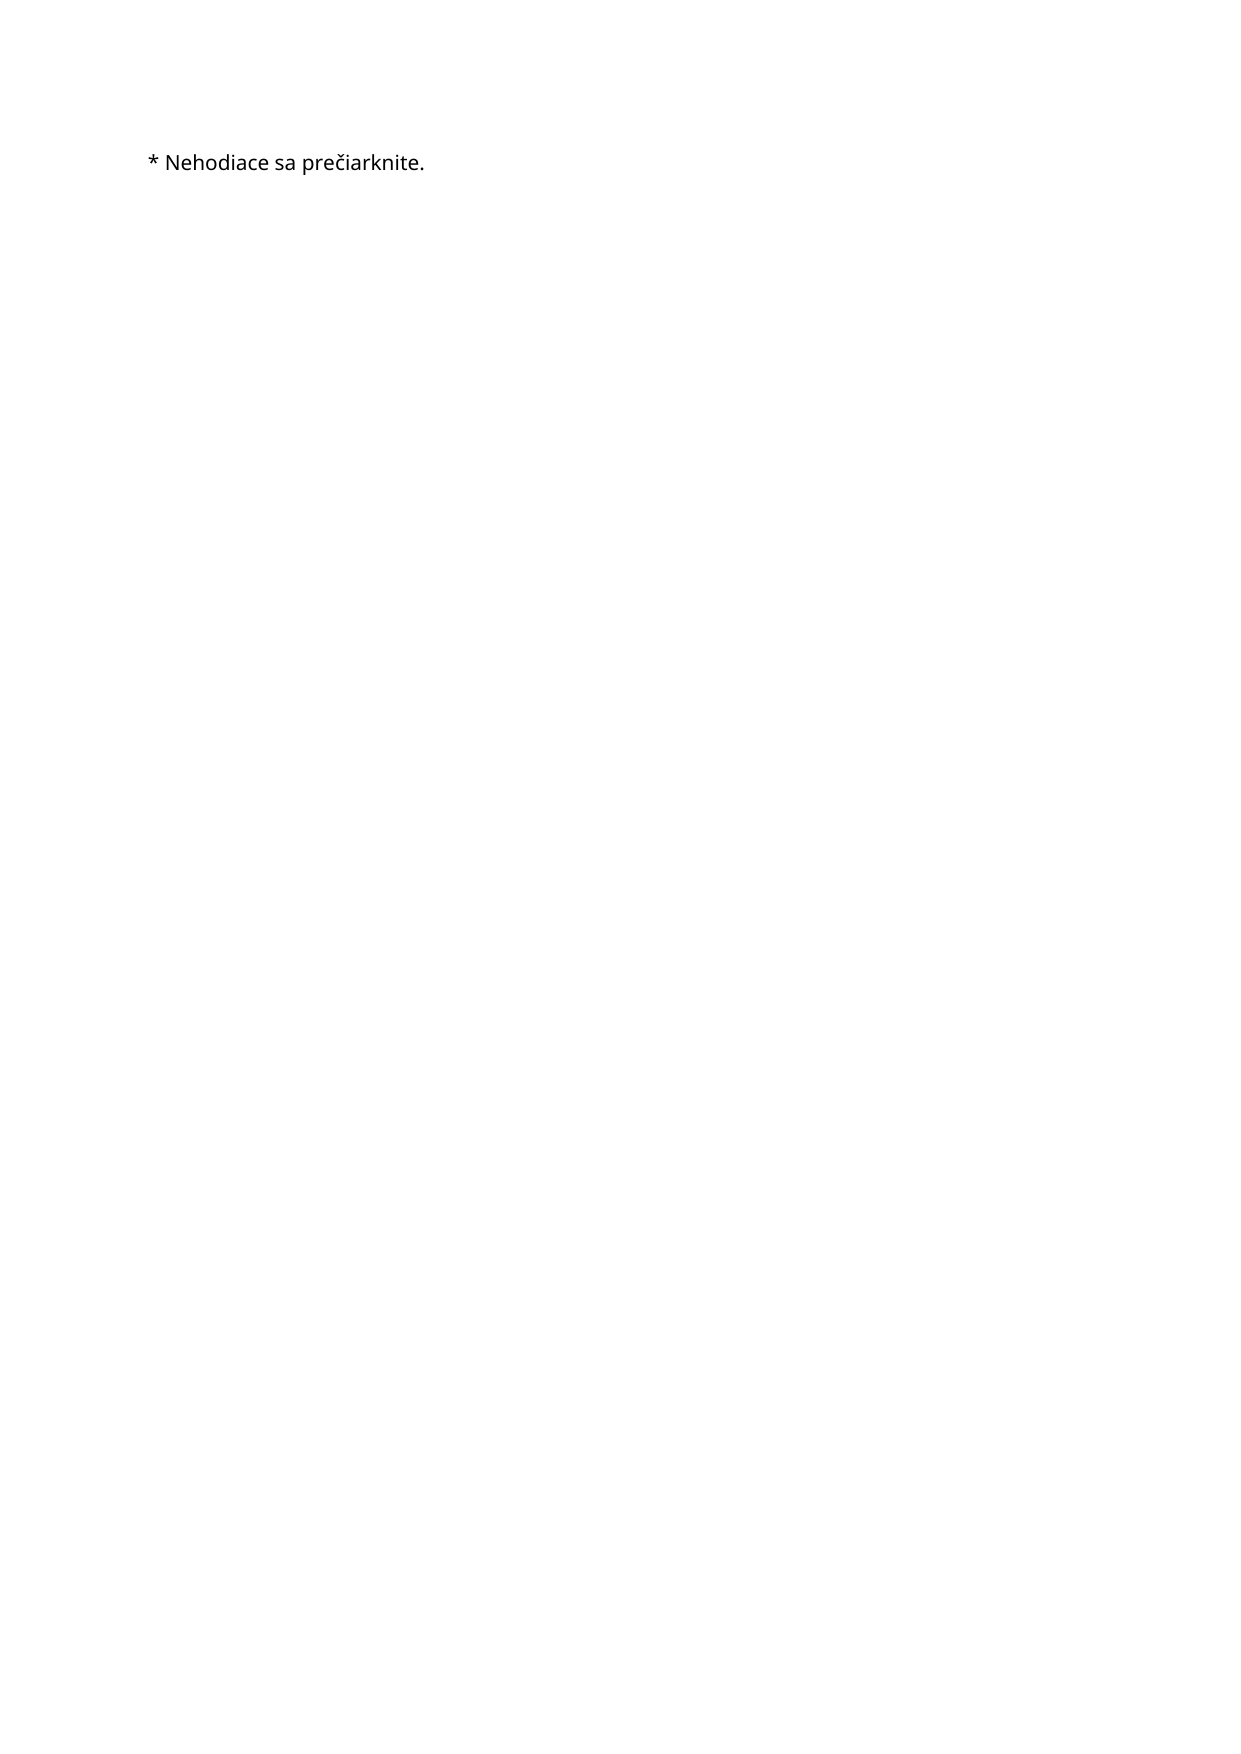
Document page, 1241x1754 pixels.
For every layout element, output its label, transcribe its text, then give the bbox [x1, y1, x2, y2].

text * Nehodiace sa prečiarknite. [148, 148, 1093, 176]
